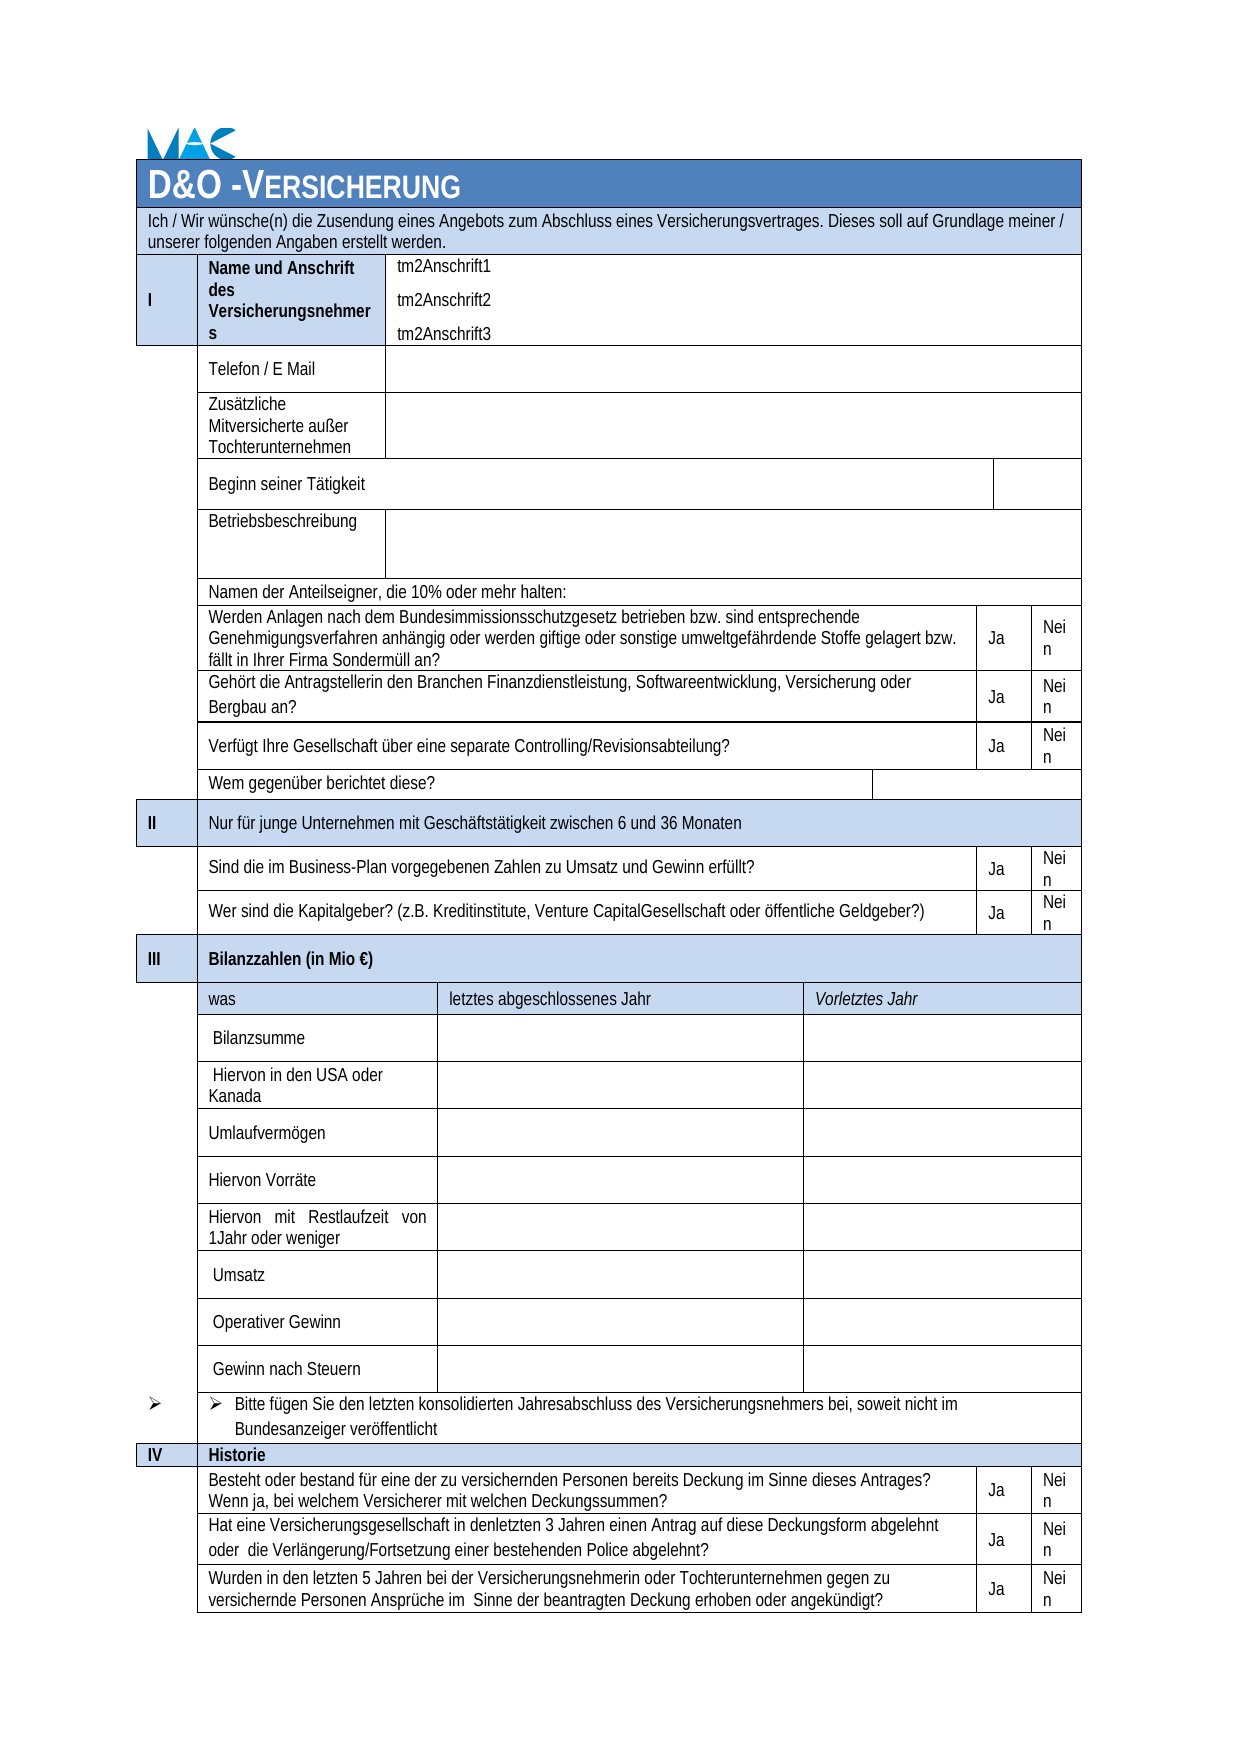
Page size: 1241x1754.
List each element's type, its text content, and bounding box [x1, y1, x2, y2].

table_cell Gewinn nach Steuern [198, 1346, 437, 1392]
table_cell [804, 1299, 1081, 1345]
table_cell III [137, 935, 197, 982]
table_cell Name und Anschrift des Versicherungsnehmers [198, 255, 385, 345]
table_cell [438, 1251, 803, 1297]
table_cell [386, 393, 1081, 458]
table_cell Bilanzsumme [198, 1015, 437, 1061]
picture [147, 128, 242, 159]
table_cell Bilanzzahlen (in Mio €) [198, 935, 1081, 982]
table_header D&O -Versicherung [137, 160, 1081, 207]
table_cell Bitte fügen Sie den letzten konsolidierten Jahresabschluss des Versicherungsnehmers bei, soweit nicht im Bundesanzeiger veröffentlicht [198, 1393, 1081, 1443]
table_cell Besteht oder bestand für eine der zu versichernden Personen bereits Deckung im Sinne dieses Antrages? Wenn ja, bei welchem Versicherer mit welchen Deckungssummen? [198, 1467, 976, 1513]
table_cell Beginn seiner Tätigkeit [198, 459, 993, 509]
table_cell Ja [977, 1565, 1031, 1612]
table_cell Nur für junge Unternehmen mit Geschäftstätigkeit zwischen 6 und 36 Monaten [198, 800, 1081, 846]
table_cell Gehört die Antragstellerin den Branchen Finanzdienstleistung, Softwareentwicklung, Versicherung oder Bergbau an? [198, 671, 976, 721]
table_cell Ja [977, 1467, 1031, 1513]
table_cell [438, 1015, 803, 1061]
table_cell tm2Anschrift1 tm2Anschrift2 tm2Anschrift3 [386, 255, 1081, 345]
table_cell Nein [1032, 1514, 1081, 1564]
table_cell [804, 1157, 1081, 1203]
table_cell [804, 1062, 1081, 1108]
table_cell Hiervon mit Restlaufzeit von 1Jahr oder weniger [198, 1204, 437, 1250]
table_cell [438, 1109, 803, 1156]
table_cell [994, 459, 1081, 509]
table_cell Nein [1032, 606, 1081, 670]
table_cell Ja [977, 847, 1031, 890]
table_cell Hiervon in den USA oder Kanada [198, 1062, 437, 1108]
table_cell [386, 510, 1081, 578]
table_cell Betriebsbeschreibung [198, 510, 385, 578]
table_cell Operativer Gewinn [198, 1299, 437, 1345]
table_cell Ja [977, 1514, 1031, 1564]
table_cell Nein [1032, 891, 1081, 934]
table_cell Ja [977, 891, 1031, 934]
table_cell was [198, 983, 437, 1014]
table_cell [438, 1346, 803, 1392]
table_cell Hat eine Versicherungsgesellschaft in denletzten 3 Jahren einen Antrag auf diese Deckungsform abgelehnt oder die Verlängerung/Fortsetzung einer bestehenden Police abgelehnt? [198, 1514, 976, 1564]
table_cell Nein [1032, 847, 1081, 890]
table_cell [804, 1015, 1081, 1061]
table_cell [804, 1109, 1081, 1156]
table_cell Wem gegenüber berichtet diese? [198, 770, 872, 799]
table_cell Verfügt Ihre Gesellschaft über eine separate Controlling/Revisionsabteilung? [198, 723, 976, 769]
table_cell Hiervon Vorräte [198, 1157, 437, 1203]
table_cell [438, 1157, 803, 1203]
table_cell letztes abgeschlossenes Jahr [438, 983, 803, 1014]
table_cell [873, 770, 1081, 799]
table_cell Werden Anlagen nach dem Bundesimmissionsschutzgesetz betrieben bzw. sind entsprechende Genehmigungsverfahren anhängig oder werden giftige oder sonstige umweltgefährdende Stoffe gelagert bzw. fällt in Ihrer Firma Sondermüll an? [198, 606, 976, 670]
table_cell [804, 1346, 1081, 1392]
table_cell Ja [977, 671, 1031, 721]
table_cell Wer sind die Kapitalgeber? (z.B. Kreditinstitute, Venture CapitalGesellschaft oder öffentliche Geldgeber?) [198, 891, 976, 934]
table_cell Nein [1032, 1565, 1081, 1612]
table_cell Telefon / E Mail [198, 346, 385, 392]
table_cell Nein [1032, 1467, 1081, 1513]
table_cell [804, 1204, 1081, 1250]
table_cell Nein [1032, 671, 1081, 721]
table_cell Ja [977, 723, 1031, 769]
table_cell Namen der Anteilseigner, die 10% oder mehr halten: [198, 579, 1081, 604]
table_cell I [137, 255, 197, 345]
table_cell [438, 1299, 803, 1345]
table_cell Zusätzliche Mitversicherte außer Tochterunternehmen [198, 393, 385, 458]
table_cell Ich / Wir wünsche(n) die Zusendung eines Angebots zum Abschluss eines Versicherungsvertrages. Dieses soll auf Grundlage meiner / unserer folgenden Angaben erstellt werden. [137, 208, 1081, 254]
table_cell [386, 346, 1081, 392]
table_cell [804, 1251, 1081, 1297]
table_cell IV [137, 1444, 197, 1466]
table_cell Historie [198, 1444, 1081, 1466]
table_cell II [137, 800, 197, 846]
table_cell Vorletztes Jahr [804, 983, 1081, 1014]
table_cell [438, 1204, 803, 1250]
table_cell Umsatz [198, 1251, 437, 1297]
table_cell Wurden in den letzten 5 Jahren bei der Versicherungsnehmerin oder Tochterunternehmen gegen zu versichernde Personen Ansprüche im Sinne der beantragten Deckung erhoben oder angekündigt? [198, 1565, 976, 1612]
table_cell Nein [1032, 723, 1081, 769]
table_cell Ja [977, 606, 1031, 670]
table_cell Umlaufvermögen [198, 1109, 437, 1156]
table_cell [438, 1062, 803, 1108]
table_cell Sind die im Business-Plan vorgegebenen Zahlen zu Umsatz und Gewinn erfüllt? [198, 847, 976, 890]
